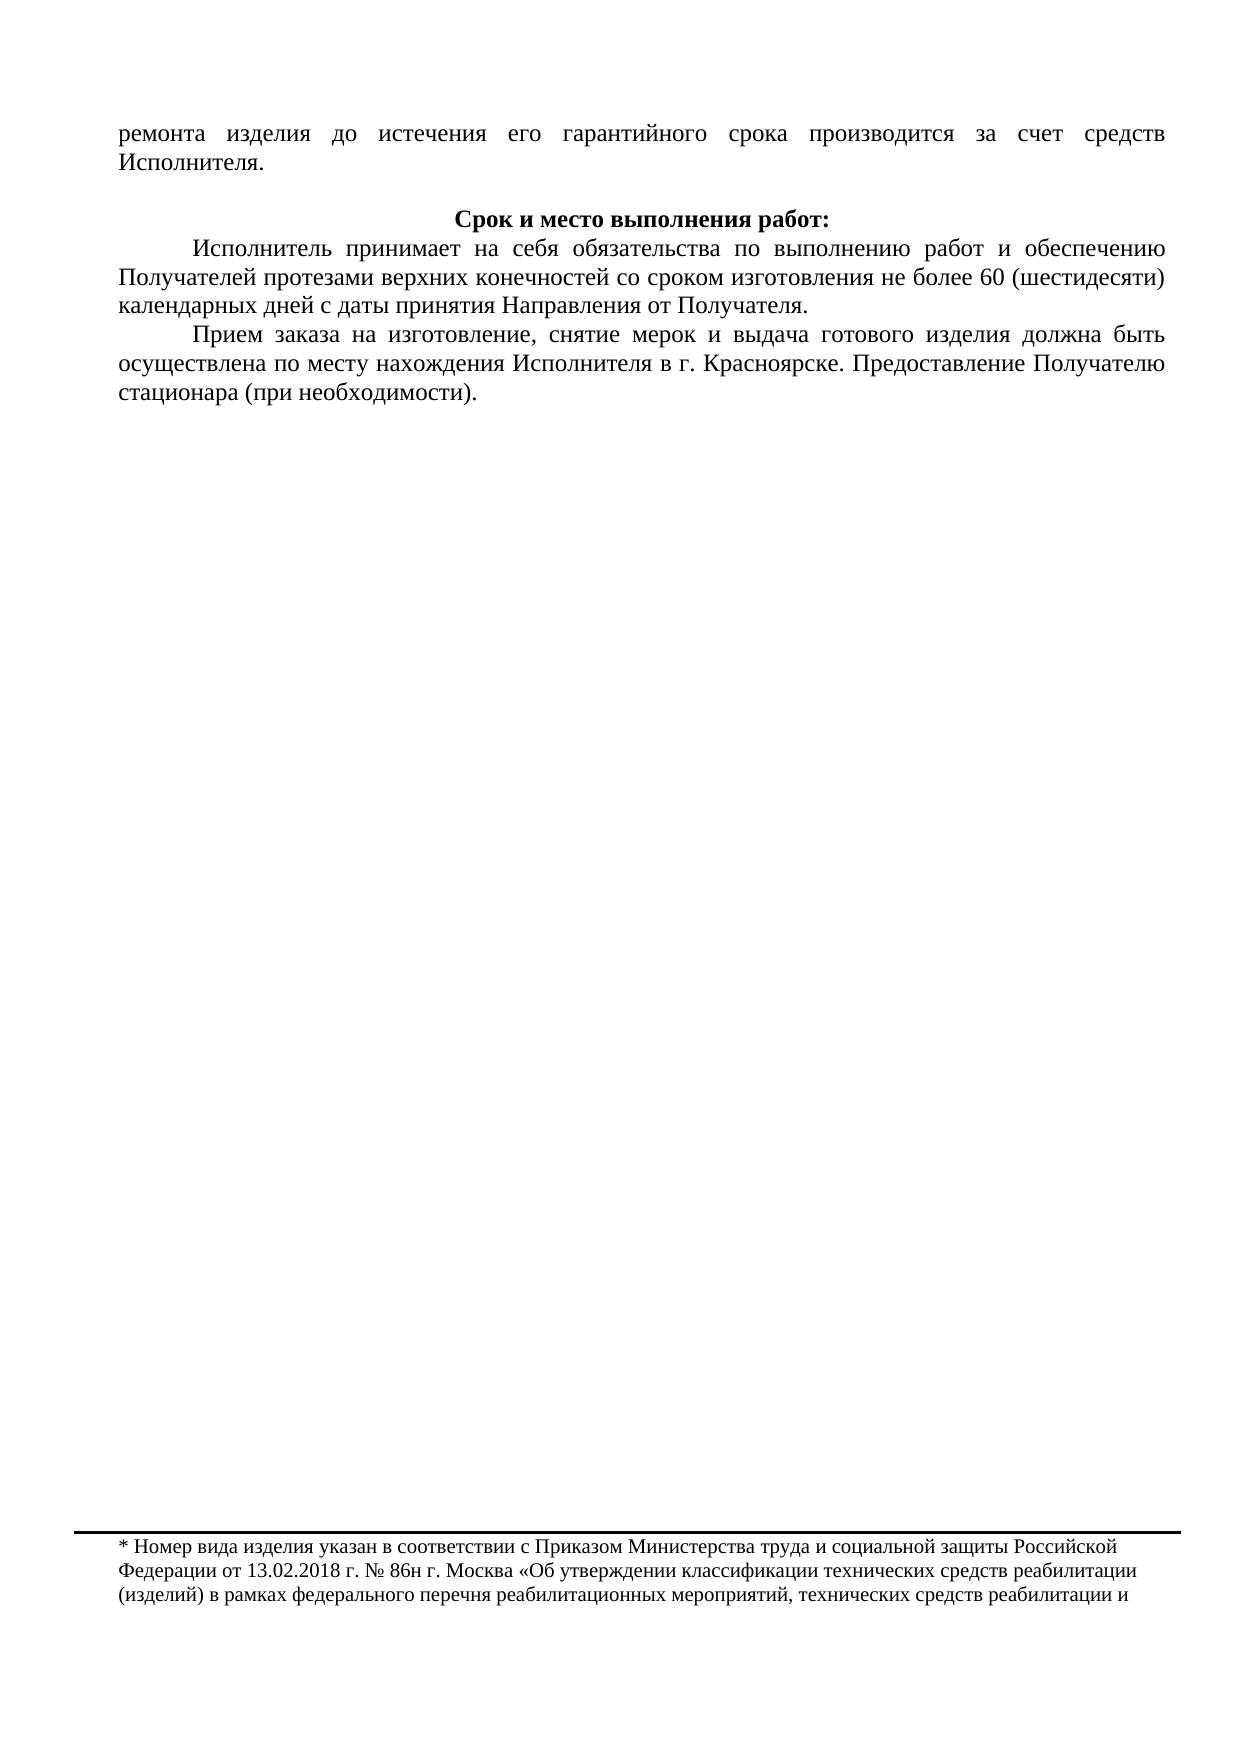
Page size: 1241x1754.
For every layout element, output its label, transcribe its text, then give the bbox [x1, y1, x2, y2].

text Срок и место выполнения работ: [118, 204, 1166, 233]
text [118, 118, 1166, 176]
text Исполнитель принимает на себя обязательства по выполнению работ и обеспечению Получателей протезами верхних конечностей со сроком изготовления не более 60 (шестидесяти) календарных дней с даты принятия Направления от Получателя. [118, 233, 1166, 319]
text Прием заказа на изготовление, снятие мерок и выдача готового изделия должна быть осуществлена по месту нахождения Исполнителя в г. Красноярске. Предоставление Получателю стационара (при необходимости). [118, 319, 1166, 406]
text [118, 1534, 1152, 1606]
